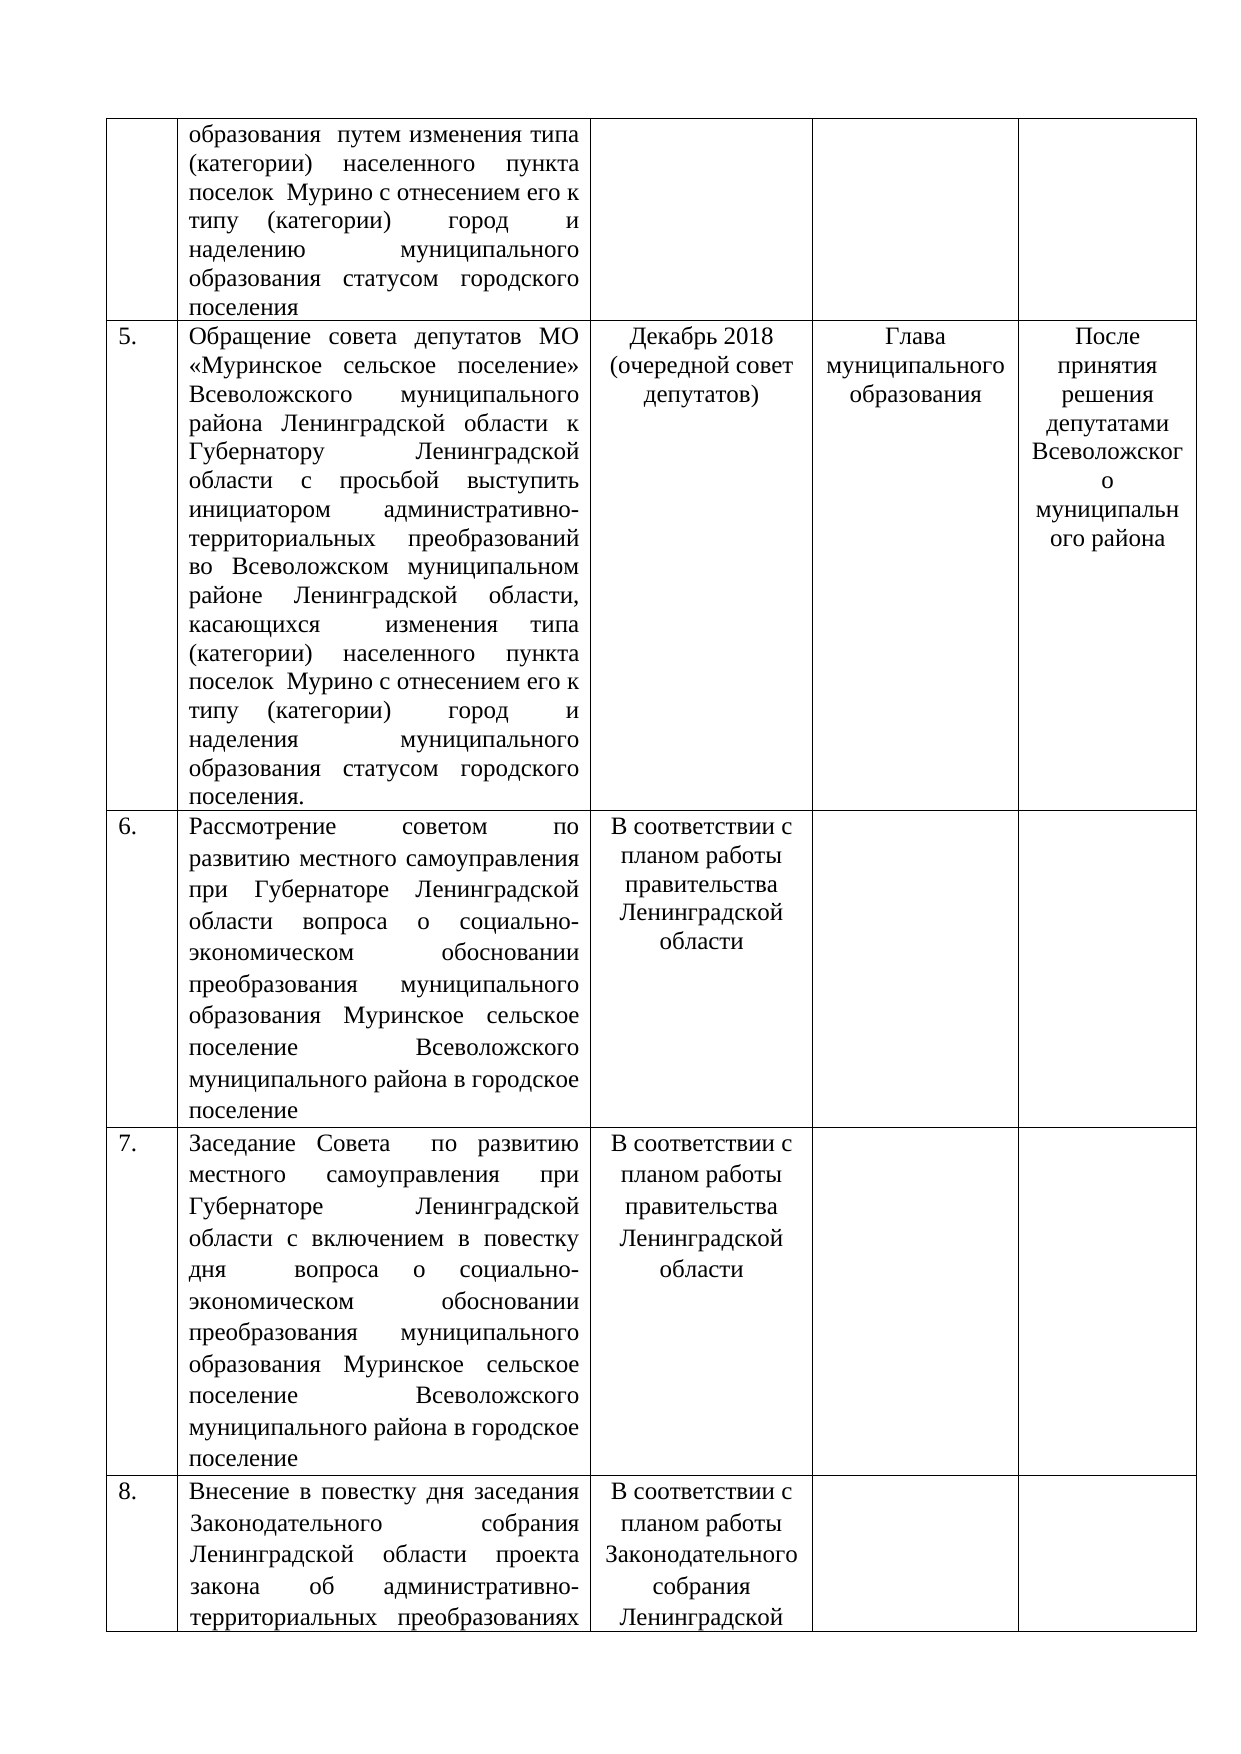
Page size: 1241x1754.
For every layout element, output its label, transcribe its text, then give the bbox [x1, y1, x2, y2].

table_cell [813, 1128, 1018, 1475]
table_cell 4. [107, 119, 177, 320]
table_cell После принятия решения депутатами Всеволожского муниципального района [1019, 321, 1196, 810]
table_cell 6. [107, 811, 177, 1127]
table_cell Глава муниципального образования [813, 321, 1018, 810]
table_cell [591, 1476, 812, 1631]
table_cell [813, 1476, 1018, 1631]
table_cell Обращение совета депутатов МО «Муринское сельское поселение» Всеволожского муниципального района Ленинградской области к Губернатору Ленинградской области с просьбой выступить инициатором административно-территориальных преобразований во Всеволожском муниципальном районе Ленинградской области, касающихся изменения типа (категории) населенного пункта поселок Мурино с отнесением его к типу (категории) город и наделения муниципального образования статусом городского поселения. [178, 321, 590, 810]
table_cell 8. [107, 1476, 177, 1631]
table_cell Заседание Совета по развитию местного самоуправления при Губернаторе Ленинградской области с включением в повестку дня вопроса о социально-экономическом обосновании преобразования муниципального образования Муринское сельское поселение Всеволожского муниципального района в городское поселение [178, 1128, 590, 1475]
table_cell [1019, 1128, 1196, 1475]
table_cell [1019, 119, 1196, 320]
table_cell [1019, 811, 1196, 1127]
table_cell В соответствии с планом работы правительства Ленинградской области [591, 1128, 812, 1475]
table_cell В соответствии с планом работы правительства Ленинградской области [591, 811, 812, 1127]
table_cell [178, 1476, 590, 1631]
table_cell [813, 811, 1018, 1127]
table_cell 5. [107, 321, 177, 810]
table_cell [178, 119, 590, 320]
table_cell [813, 119, 1018, 320]
table_cell Декабрь 2018 (очередной совет депутатов) [591, 321, 812, 810]
table_cell [1019, 1476, 1196, 1631]
table_cell 7. [107, 1128, 177, 1475]
table_cell Рассмотрение советом по развитию местного самоуправления при Губернаторе Ленинградской области вопроса о социально-экономическом обосновании преобразования муниципального образования Муринское сельское поселение Всеволожского муниципального района в городское поселение [178, 811, 590, 1127]
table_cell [591, 119, 812, 320]
